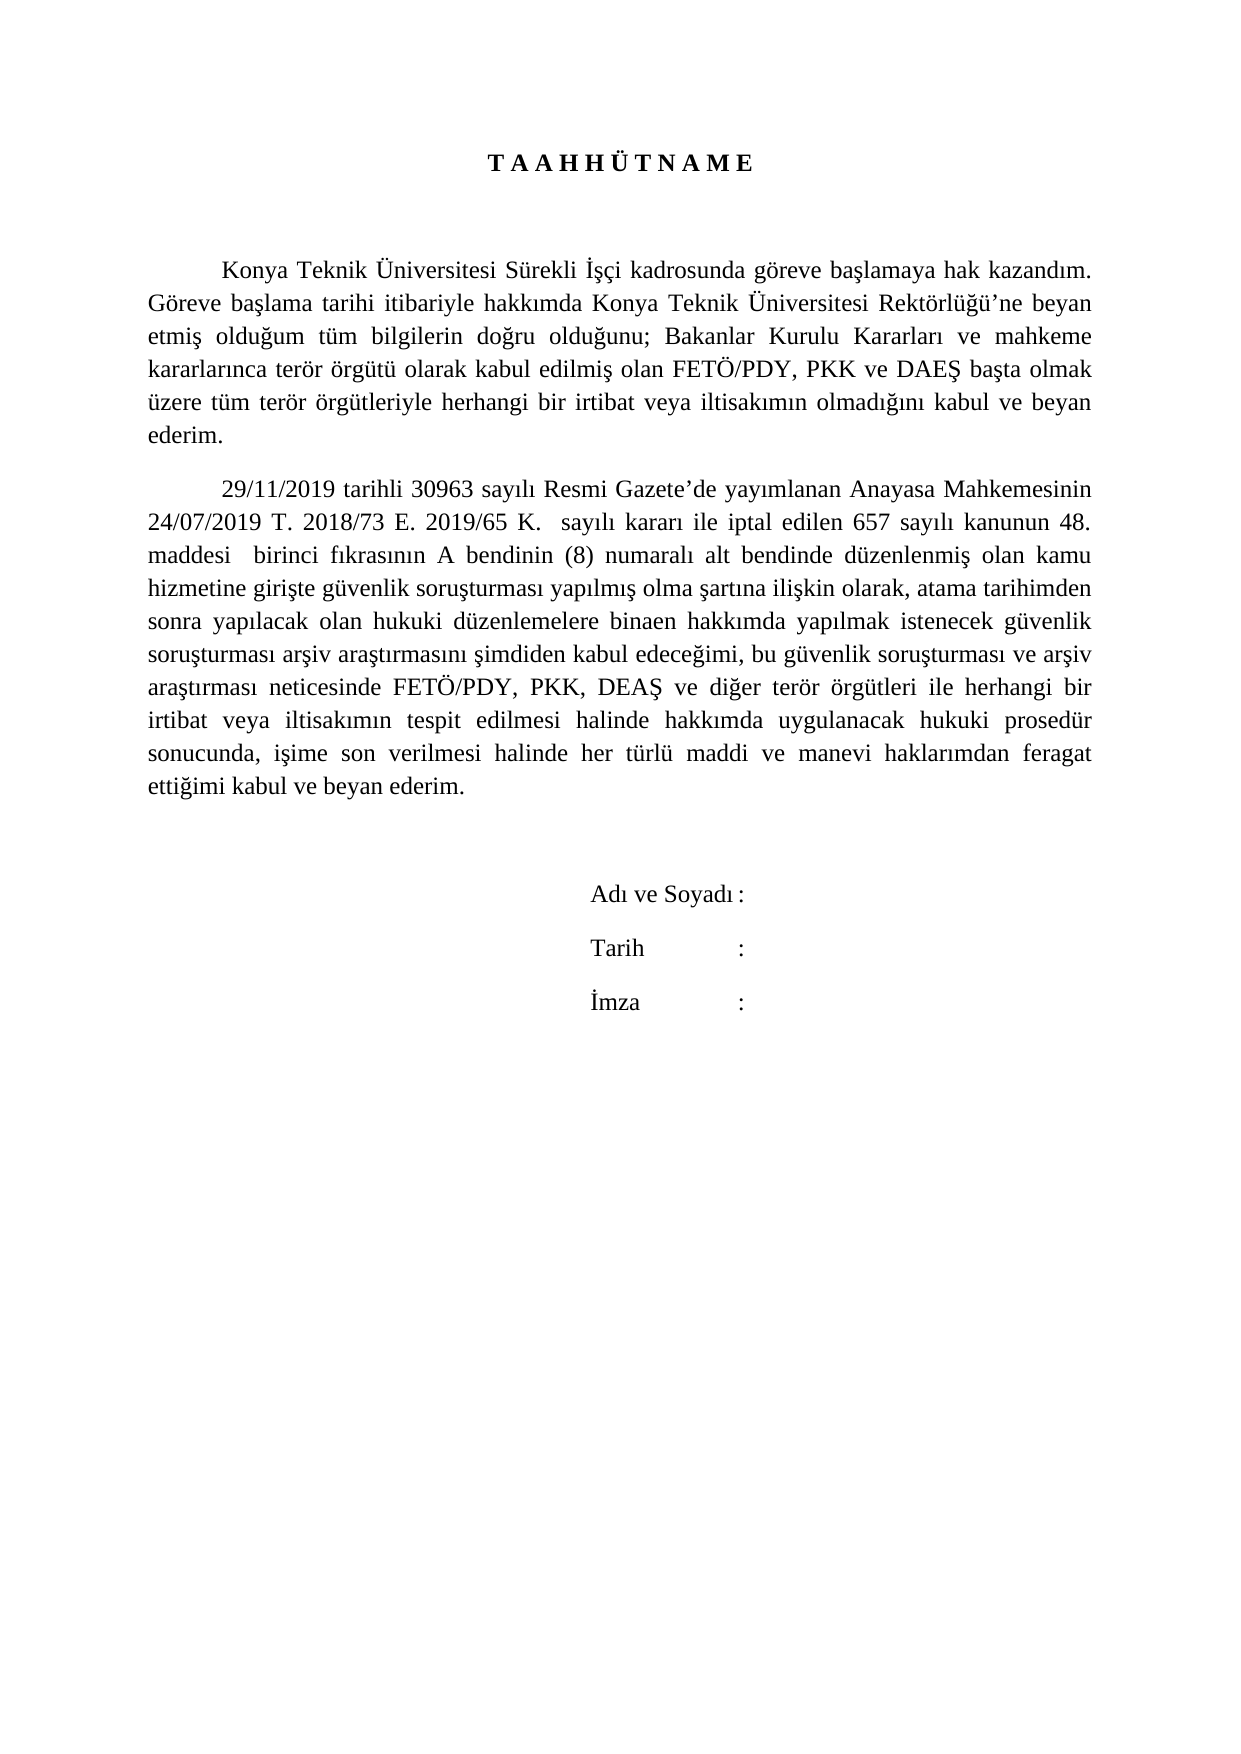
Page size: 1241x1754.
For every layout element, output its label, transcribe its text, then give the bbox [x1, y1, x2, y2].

text Konya Teknik Üniversitesi Sürekli İşçi kadrosunda göreve başlamaya hak kazandım. Göreve başlama tarihi itibariyle hakkımda Konya Teknik Üniversitesi Rektörlüğü’ne beyan etmiş olduğum tüm bilgilerin doğru olduğunu; Bakanlar Kurulu Kararları ve mahkeme kararlarınca terör örgütü olarak kabul edilmiş olan FETÖ/PDY, PKK ve DAEŞ başta olmak üzere tüm terör örgütleriyle herhangi bir irtibat veya iltisakımın olmadığını kabul ve beyan ederim. [148, 255, 1093, 449]
text T A A H H Ü T N A M E [148, 148, 1093, 176]
text Tarih : [148, 933, 1093, 962]
text Adı ve Soyadı : [148, 879, 1093, 908]
text 29/11/2019 tarihli 30963 sayılı Resmi Gazete’de yayımlanan Anayasa Mahkemesinin 24/07/2019 T. 2018/73 E. 2019/65 K. sayılı kararı ile iptal edilen 657 sayılı kanunun 48. maddesi birinci fıkrasının A bendinin (8) numaralı alt bendinde düzenlenmiş olan kamu hizmetine girişte güvenlik soruşturması yapılmış olma şartına ilişkin olarak, atama tarihimden sonra yapılacak olan hukuki düzenlemelere binaen hakkımda yapılmak istenecek güvenlik soruşturması arşiv araştırmasını şimdiden kabul edeceğimi, bu güvenlik soruşturması ve arşiv araştırması neticesinde FETÖ/PDY, PKK, DEAŞ ve diğer terör örgütleri ile herhangi bir irtibat veya iltisakımın tespit edilmesi halinde hakkımda uygulanacak hukuki prosedür sonucunda, işime son verilmesi halinde her türlü maddi ve manevi haklarımdan feragat ettiğimi kabul ve beyan ederim. [148, 474, 1093, 800]
text İmza : [148, 987, 1093, 1016]
